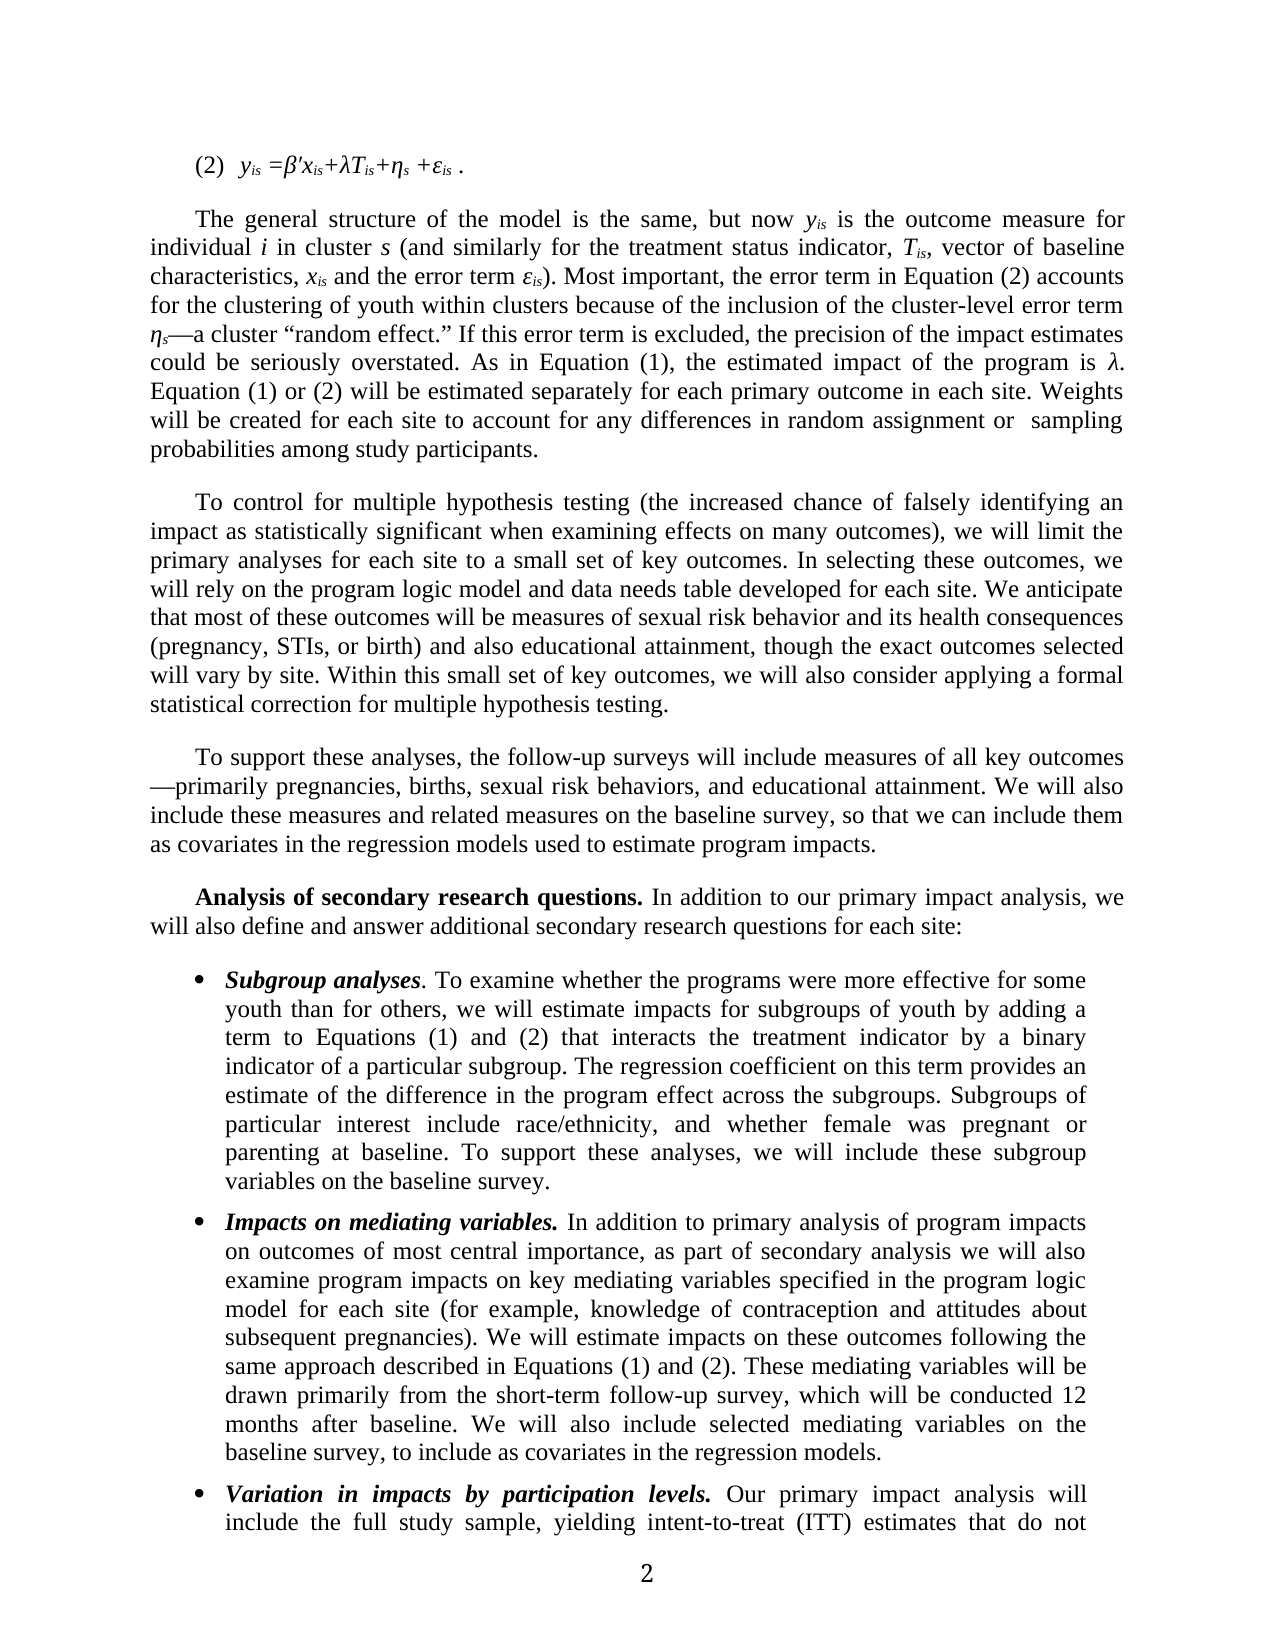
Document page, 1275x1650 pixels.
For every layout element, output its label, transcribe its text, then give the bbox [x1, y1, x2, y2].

text The general structure of the model is the same, but now yis is the outcome measure for individual i in cluster s (and similarly for the treatment status indicator, Tis, vector of baseline characteristics, xis and the error term εis). Most important, the error term in Equation (2) accounts for the clustering of youth within clusters because of the inclusion of the cluster-level error term ηs—a cluster “random effect.” If this error term is excluded, the precision of the impact estimates could be seriously overstated. As in Equation (1), the estimated impact of the program is λ. Equation (1) or (2) will be estimated separately for each primary outcome in each site. Weights will be created for each site to account for any differences in random assignment or sampling probabilities among study participants. [150, 204, 1125, 462]
text To support these analyses, the follow-up surveys will include measures of all key outcomes—primarily pregnancies, births, sexual risk behaviors, and educational attainment. We will also include these measures and related measures on the baseline survey, so that we can include them as covariates in the regression models used to estimate program impacts. [150, 742, 1125, 857]
text Impacts on mediating variables. In addition to primary analysis of program impacts on outcomes of most central importance, as part of secondary analysis we will also examine program impacts on key mediating variables specified in the program logic model for each site (for example, knowledge of contraception and attitudes about subsequent pregnancies). We will estimate impacts on these outcomes following the same approach described in Equations (1) and (2). These mediating variables will be drawn primarily from the short-term follow-up survey, which will be conducted 12 months after baseline. We will also include selected mediating variables on the baseline survey, to include as covariates in the regression models. [195, 1207, 1087, 1466]
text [195, 1479, 1087, 1536]
text (2) yis =β′xis+λTis+ηs +εis . [150, 150, 1125, 179]
text Analysis of secondary research questions. In addition to our primary impact analysis, we will also define and answer additional secondary research questions for each site: [150, 882, 1125, 940]
text Subgroup analyses. To examine whether the programs were more effective for some youth than for others, we will estimate impacts for subgroups of youth by adding a term to Equations (1) and (2) that interacts the treatment indicator by a binary indicator of a particular subgroup. The regression coefficient on this term provides an estimate of the difference in the program effect across the subgroups. Subgroups of particular interest include race/ethnicity, and whether female was pregnant or parenting at baseline. To support these analyses, we will include these subgroup variables on the baseline survey. [195, 965, 1087, 1195]
text To control for multiple hypothesis testing (the increased chance of falsely identifying an impact as statistically significant when examining effects on many outcomes), we will limit the primary analyses for each site to a small set of key outcomes. In selecting these outcomes, we will rely on the program logic model and data needs table developed for each site. We anticipate that most of these outcomes will be measures of sexual risk behavior and its health consequences (pregnancy, STIs, or birth) and also educational attainment, though the exact outcomes selected will vary by site. Within this small set of key outcomes, we will also consider applying a formal statistical correction for multiple hypothesis testing. [150, 487, 1125, 717]
